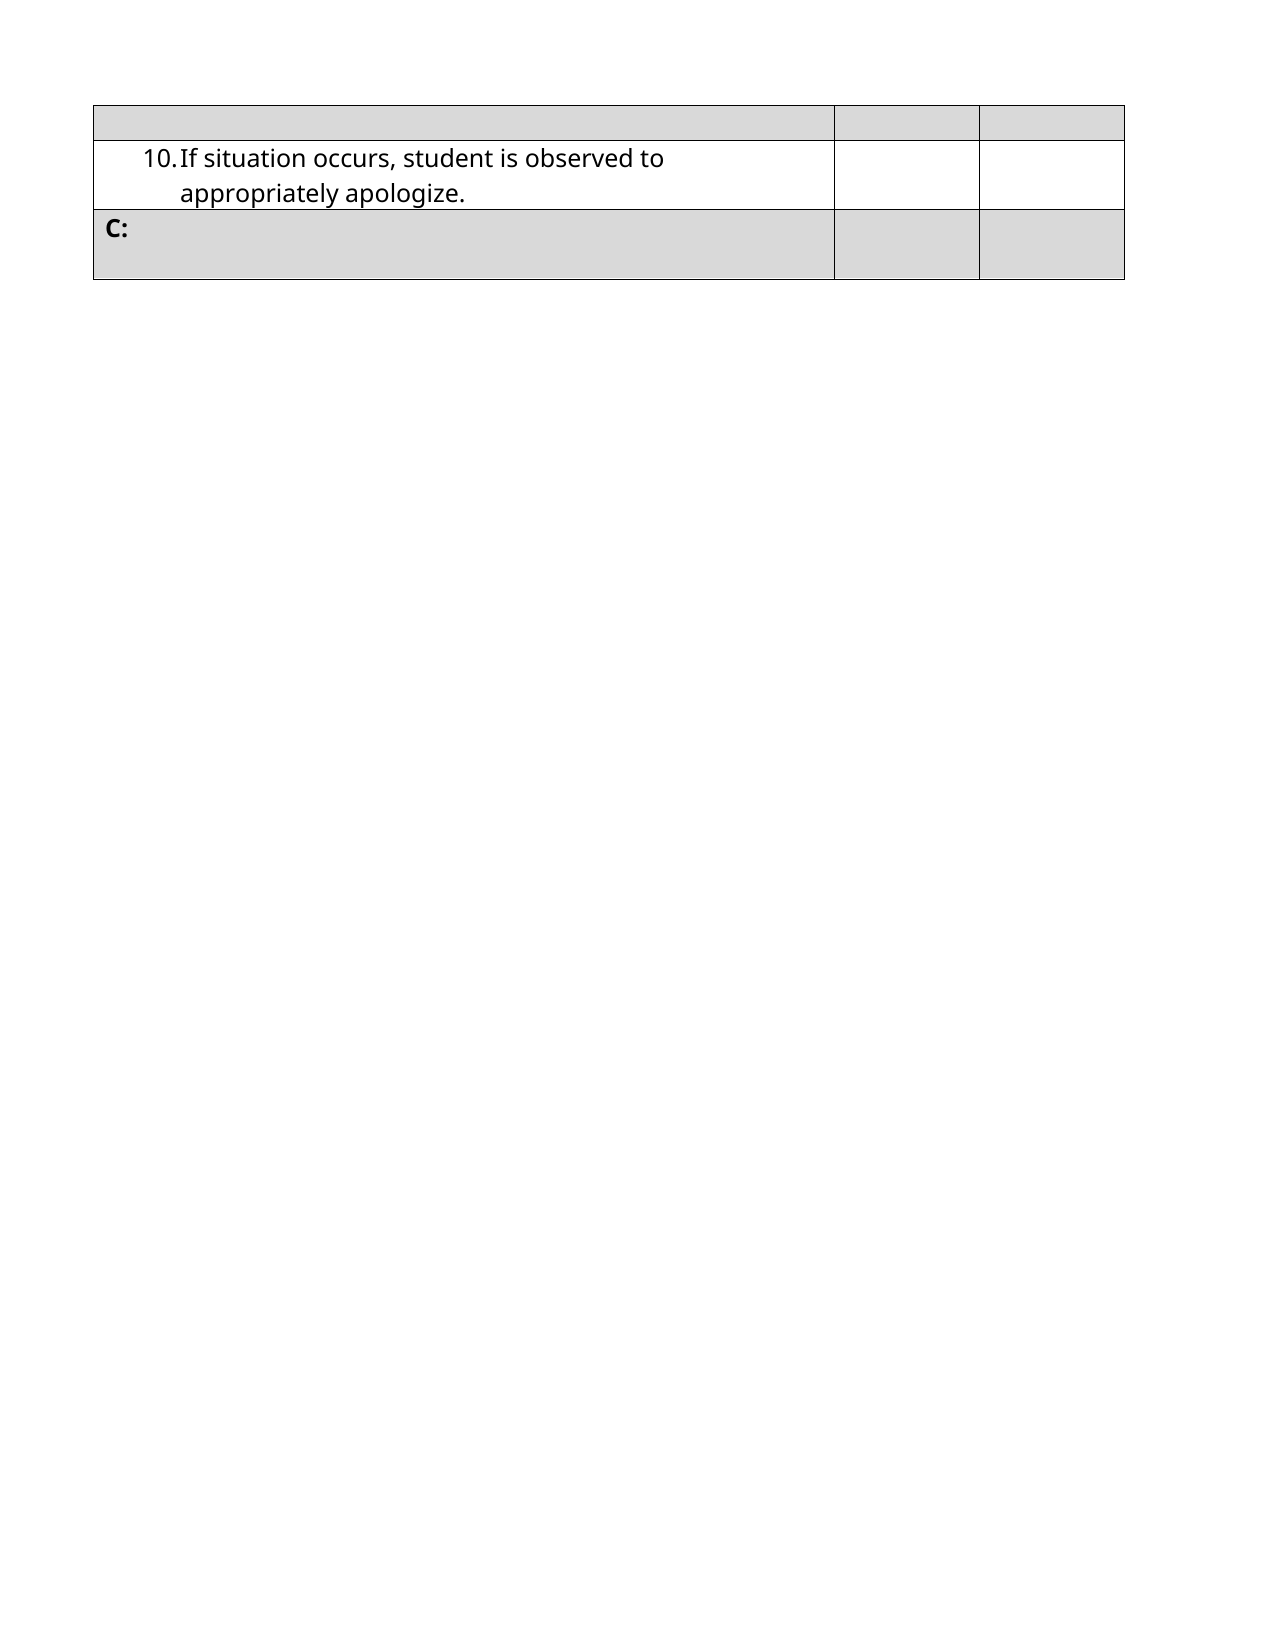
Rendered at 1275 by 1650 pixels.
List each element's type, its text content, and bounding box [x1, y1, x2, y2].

table_cell [835, 210, 979, 278]
table_cell [980, 106, 1124, 140]
table_cell If situation occurs, student is observed to appropriately apologize. [94, 141, 834, 209]
table_cell [980, 210, 1124, 278]
table_cell C: [94, 210, 834, 278]
table_cell C: [94, 106, 834, 140]
table_cell [980, 141, 1124, 209]
table_cell [835, 141, 979, 209]
table_cell [835, 106, 979, 140]
